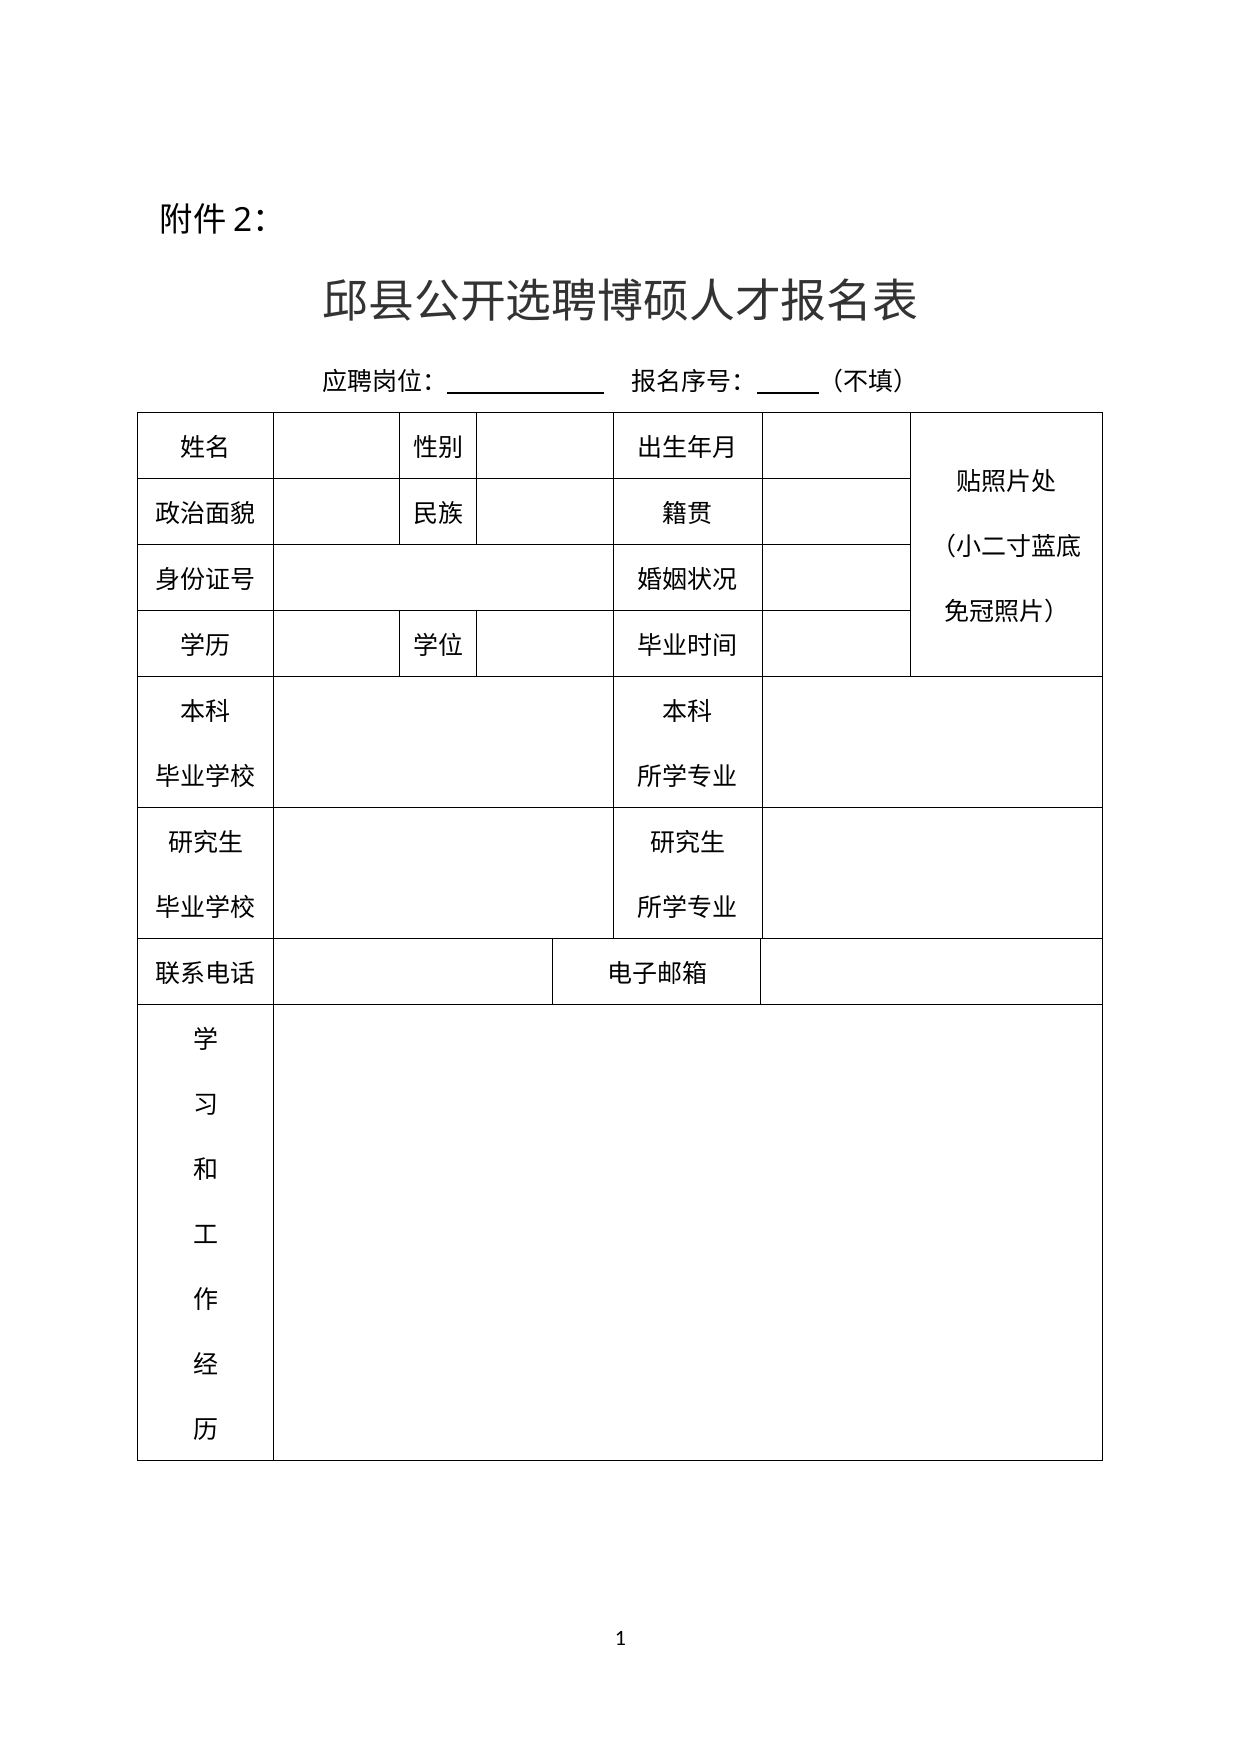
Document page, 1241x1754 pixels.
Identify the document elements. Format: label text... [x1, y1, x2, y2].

table_cell 学位 [400, 611, 476, 676]
table_header 出生年月 [614, 413, 762, 478]
table_cell [763, 479, 910, 544]
table_cell [274, 1005, 1102, 1460]
table_cell 学历 [138, 611, 273, 676]
table_cell 政治面貌 [138, 479, 273, 544]
table_cell 联系电话 [138, 939, 273, 1004]
table_cell 婚姻状况 [614, 545, 762, 610]
table_cell [274, 677, 613, 807]
table_cell 籍贯 [614, 479, 762, 544]
table_cell [761, 939, 1102, 1004]
table_cell [274, 545, 613, 610]
table_cell [274, 479, 399, 544]
table_cell [274, 611, 399, 676]
table_header [763, 413, 910, 478]
table_cell [763, 545, 910, 610]
table_cell [274, 939, 552, 1004]
table_header [477, 413, 613, 478]
table_cell 研究生 毕业学校 [138, 808, 273, 938]
table_cell [763, 611, 910, 676]
table_cell [763, 677, 1102, 807]
table_cell [477, 611, 613, 676]
table_cell [763, 808, 1102, 938]
table_cell 毕业时间 [614, 611, 762, 676]
table_header 性别 [400, 413, 476, 478]
table_cell 本科 毕业学校 [138, 677, 273, 807]
table_cell [477, 479, 613, 544]
table_header [274, 413, 399, 478]
table_header 姓名 [138, 413, 273, 478]
text 应聘岗位： 报名序号： （不填） [159, 347, 1081, 412]
table_cell 民族 [400, 479, 476, 544]
table_cell 学 习 和 工 作 经 历 [138, 1005, 273, 1460]
table_cell 电子邮箱 [553, 939, 760, 1004]
text 邱县公开选聘博硕人才报名表 [159, 249, 1081, 347]
text 附件2： [159, 184, 1049, 249]
table_cell 研究生 所学专业 [614, 808, 762, 938]
table_cell 身份证号 [138, 545, 273, 610]
table_cell [274, 808, 613, 938]
table_header 贴照片处 （小二寸蓝底免冠照片） [911, 413, 1102, 676]
table_cell 本科 所学专业 [614, 677, 762, 807]
